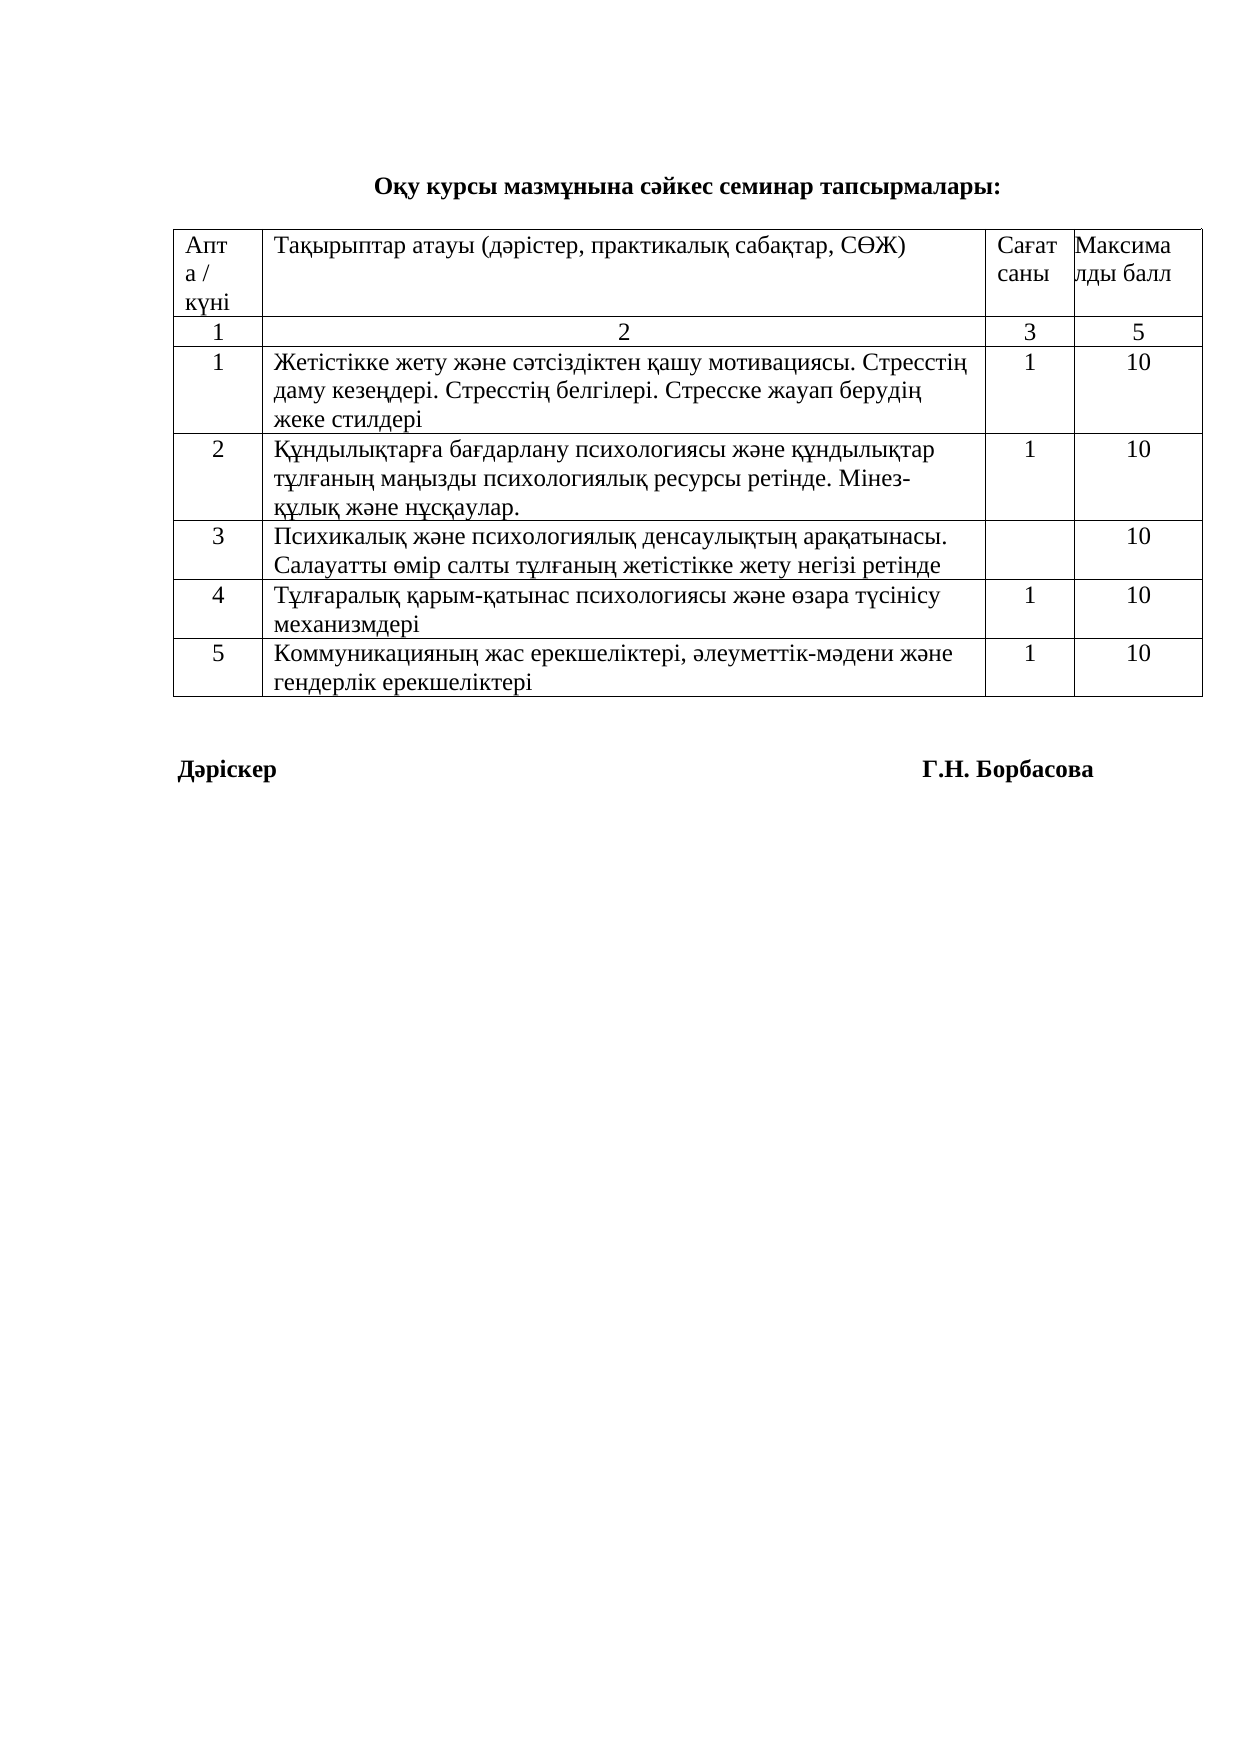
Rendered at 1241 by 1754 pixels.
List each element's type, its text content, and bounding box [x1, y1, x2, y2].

table_cell 1 [174, 347, 262, 433]
table_cell 3 [174, 521, 262, 579]
table_cell 1 [986, 639, 1074, 696]
table_cell Апта / күні [174, 230, 262, 316]
table_cell Максималды балл [1075, 229, 1202, 316]
table_cell 5 [174, 639, 262, 696]
table_cell 3 [986, 317, 1074, 346]
table_header Оқу курсы мазмұнына сәйкес семинар тапсырмалары: [174, 171, 1201, 229]
table_cell Тақырыптар атауы (дәрістер, практикалық сабақтар, СӨЖ) [263, 230, 985, 316]
table_cell 10 [1075, 521, 1202, 579]
table_cell 2 [174, 434, 262, 520]
text Дәріскер Г.Н. Борбасова [177, 754, 1152, 783]
table_cell 1 [986, 434, 1074, 520]
table_cell Психикалық және психологиялық денсаулықтың арақатынасы. Салауатты өмір салты тұлғаның жетістікке жету негізі ретінде [263, 521, 985, 579]
table_cell Құндылықтарға бағдарлану психологиясы және құндылықтар тұлғаның маңызды психологиялық ресурсы ретінде. Мінез-құлық және нұсқаулар. [263, 434, 985, 520]
table_cell 10 [1075, 580, 1202, 637]
table_cell [986, 521, 1074, 579]
table_cell 1 [986, 580, 1074, 637]
table_cell Коммуникацияның жас ерекшеліктері, әлеуметтік-мәдени және гендерлік ерекшеліктері [263, 639, 985, 696]
table_cell 2 [263, 317, 985, 346]
table_cell 4 [174, 580, 262, 637]
table_cell Сағат саны [986, 230, 1074, 316]
table_cell 10 [1075, 347, 1202, 433]
table_cell 10 [1075, 639, 1202, 696]
table_cell 1 [174, 317, 262, 346]
table_cell 10 [1075, 434, 1202, 520]
table_cell 1 [986, 347, 1074, 433]
table_cell Тұлғаралық қарым-қатынас психологиясы және өзара түсінісу механизмдері [263, 580, 985, 637]
table_cell 5 [1075, 317, 1202, 346]
table_cell Жетістікке жету және сәтсіздіктен қашу мотивациясы. Стресстің даму кезеңдері. Стресстің белгілері. Стресске жауап берудің жеке стилдері [263, 347, 985, 433]
